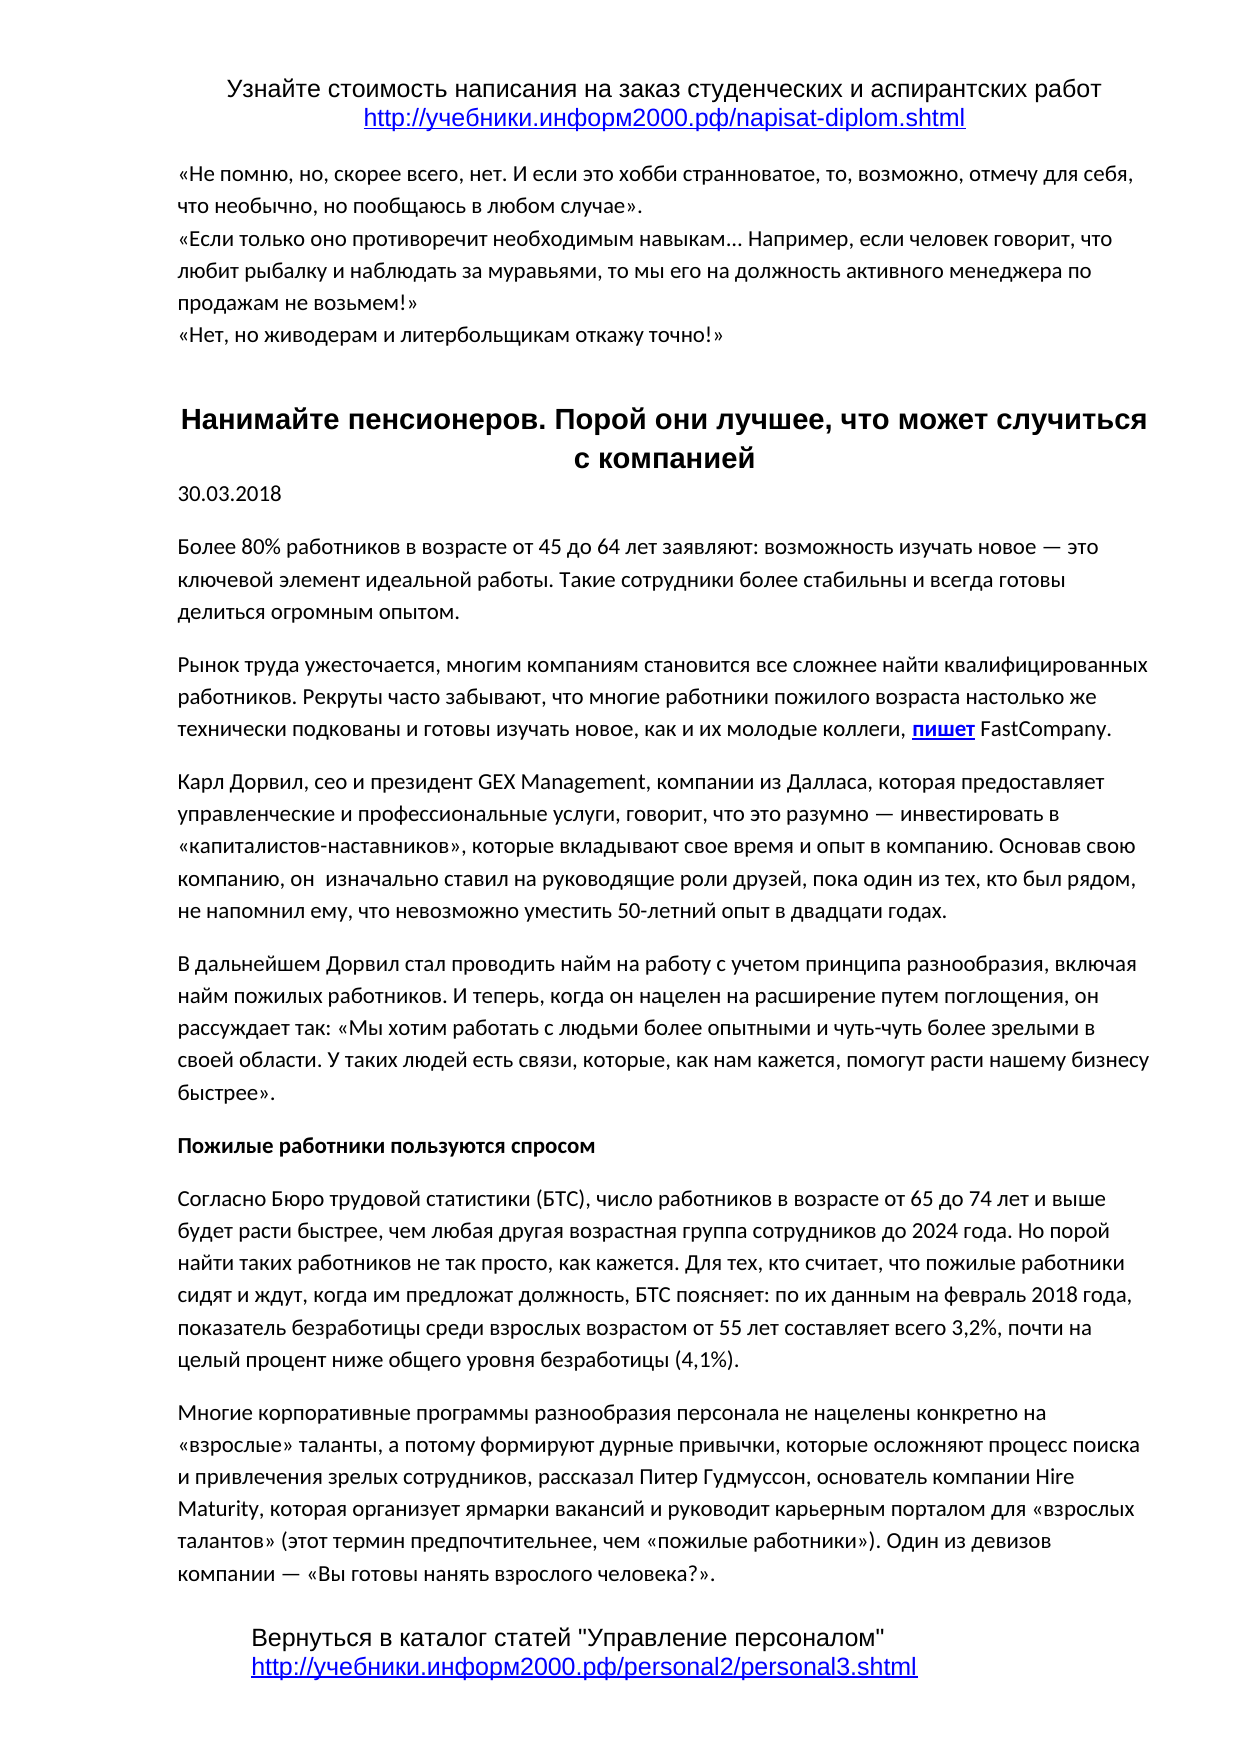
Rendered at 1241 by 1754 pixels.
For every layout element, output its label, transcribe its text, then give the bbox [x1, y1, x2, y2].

text Карл Дорвил, сео и президент GEX Management, компании из Далласа, которая предоставляет управленческие и профессиональные услуги, говорит, что это разумно — инвестировать в «капиталистов-наставников», которые вкладывают свое время и опыт в компанию. Основав свою компанию, он изначально ставил на руководящие роли друзей, пока один из тех, кто был рядом, не напомнил ему, что невозможно уместить 50-летний опыт в двадцати годах. [177, 767, 1152, 924]
text Рынок труда ужесточается, многим компаниям становится все сложнее найти квалифицированных работников. Рекруты часто забывают, что многие работники пожилого возраста настолько же технически подкованы и готовы изучать новое, как и их молодые коллеги, пишет FastCompany. [177, 650, 1152, 742]
text Более 80% работников в возрасте от 45 до 64 лет заявляют: возможность изучать новое — это ключевой элемент идеальной работы. Такие сотрудники более стабильны и всегда готовы делиться огромным опытом. [177, 532, 1152, 625]
text 30.03.2018 [177, 479, 1152, 507]
subtitle Нанимайте пенсионеров. Порой они лучшее, что может случиться с компанией [177, 402, 1152, 474]
text Пожилые работники пользуются спросом [177, 1131, 1152, 1159]
text Многие корпоративные программы разнообразия персонала не нацелены конкретно на «взрослые» таланты, а потому формируют дурные привычки, которые осложняют процесс поиска и привлечения зрелых сотрудников, рассказал Питер Гудмуссон, основатель компании Hire Maturity, которая организует ярмарки вакансий и руководит карьерным порталом для «взрослых талантов» (этот термин предпочтительнее, чем «пожилые работники»). Один из девизов компании — «Вы готовы нанять взрослого человека?». [177, 1398, 1152, 1587]
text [177, 159, 1152, 348]
text В дальнейшем Дорвил стал проводить найм на работу с учетом принципа разнообразия, включая найм пожилых работников. И теперь, когда он нацелен на расширение путем поглощения, он рассуждает так: «Мы хотим работать с людьми более опытными и чуть-чуть более зрелыми в своей области. У таких людей есть связи, которые, как нам кажется, помогут расти нашему бизнесу быстрее». [177, 949, 1152, 1106]
text Согласно Бюро трудовой статистики (БТС), число работников в возрасте от 65 до 74 лет и выше будет расти быстрее, чем любая другая возрастная группа сотрудников до 2024 года. Но порой найти таких работников не так просто, как кажется. Для тех, кто считает, что пожилые работники сидят и ждут, когда им предложат должность, БТС поясняет: по их данным на февраль 2018 года, показатель безработицы среди взрослых возрастом от 55 лет составляет всего 3,2%, почти на целый процент ниже общего уровня безработицы (4,1%). [177, 1184, 1152, 1373]
